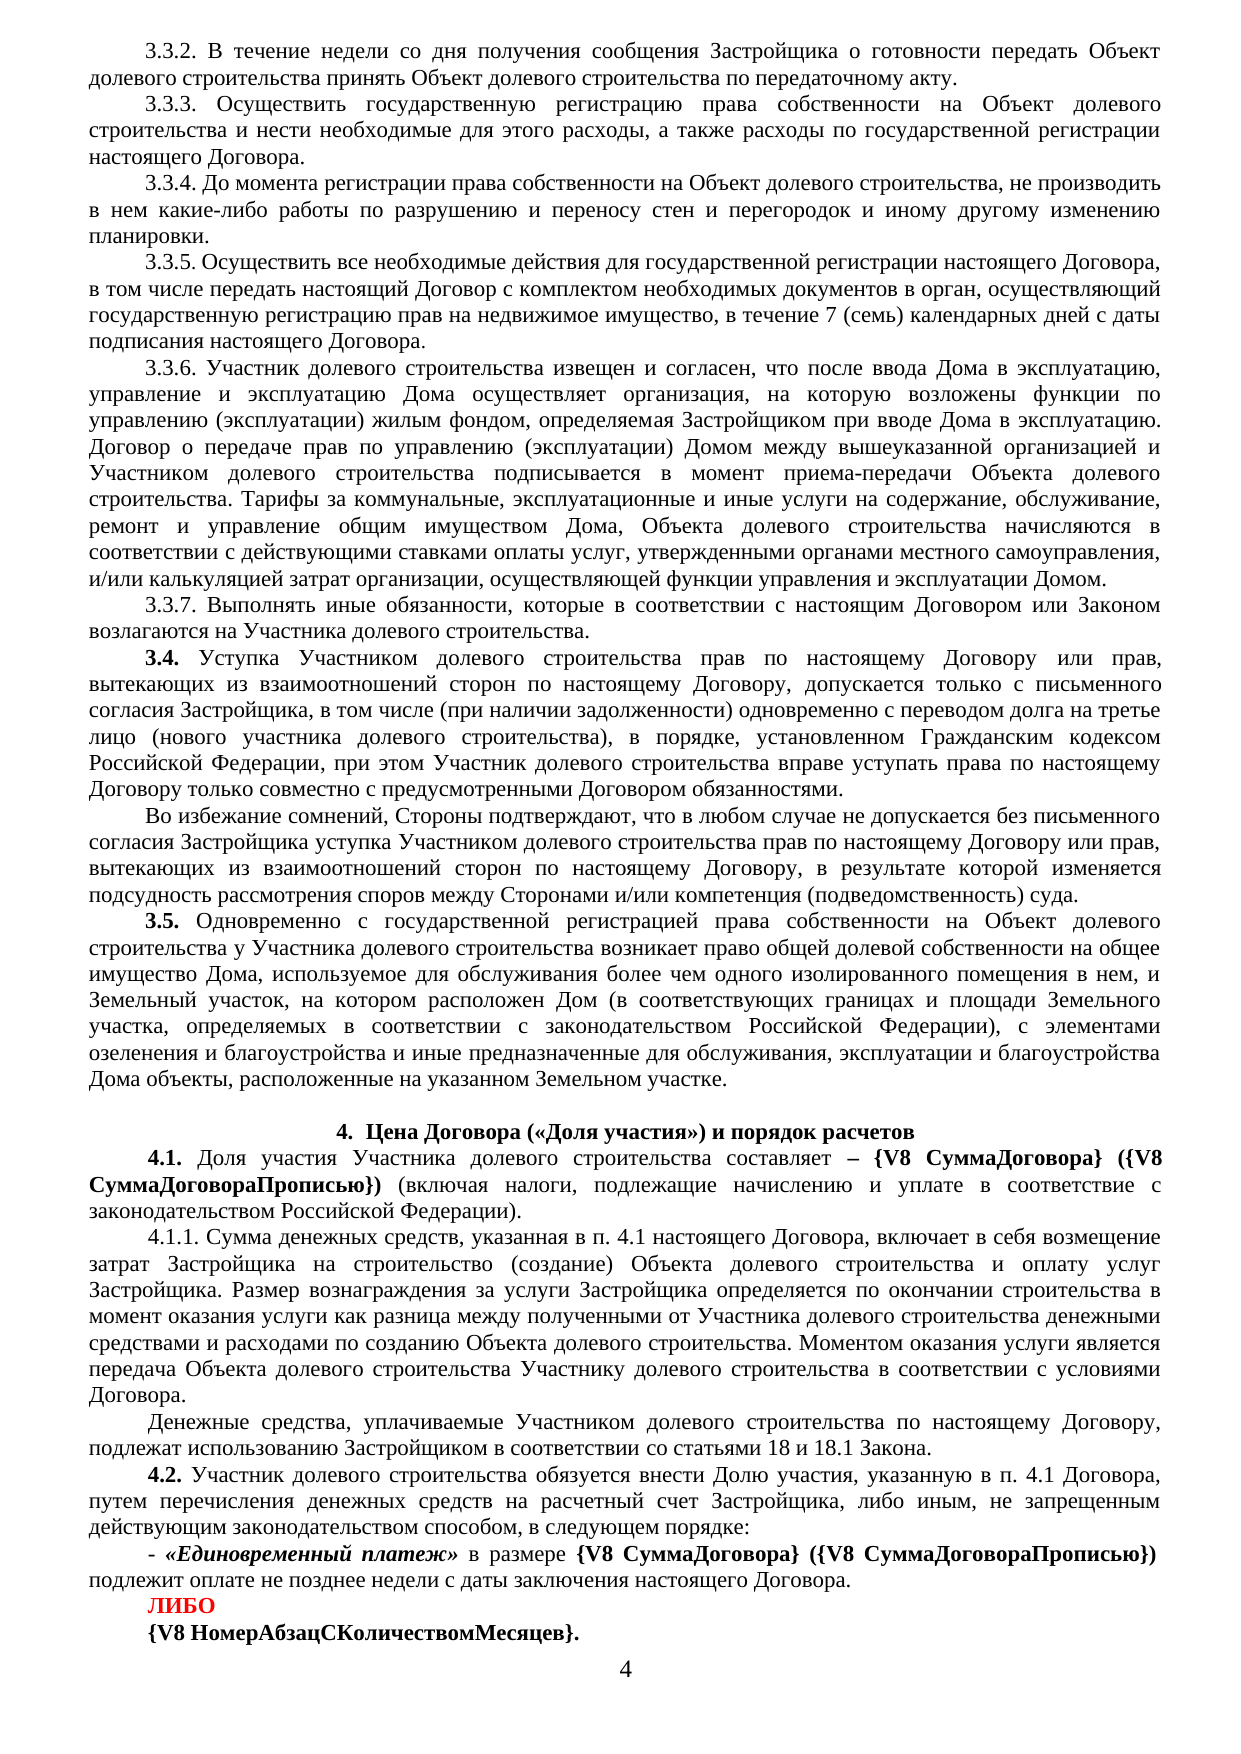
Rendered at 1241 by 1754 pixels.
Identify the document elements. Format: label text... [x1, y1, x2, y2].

text {V8 НомерАбзацСКоличествомМесяцев}. [89, 1619, 1162, 1645]
text 4.1.1. Сумма денежных средств, указанная в п. 4.1 настоящего Договора, включает в себя возмещение затрат Застройщика на строительство (создание) Объекта долевого строительства и оплату услуг Застройщика. Размер вознаграждения за услуги Застройщика определяется по окончании строительства в момент оказания услуги как разница между полученными от Участника долевого строительства денежными средствами и расходами по созданию Объекта долевого строительства. Моментом оказания услуги является передача Объекта долевого строительства Участнику долевого строительства в соответствии с условиями Договора. [89, 1223, 1162, 1408]
text 3.3.6. Участник долевого строительства извещен и согласен, что после ввода Дома в эксплуатацию, управление и эксплуатацию Дома осуществляет организация, на которую возложены функции по управлению (эксплуатации) жилым фондом, определяемая Застройщиком при вводе Дома в эксплуатацию. Договор о передаче прав по управлению (эксплуатации) Домом между вышеуказанной организацией и Участником долевого строительства подписывается в момент приема-передачи Объекта долевого строительства. Тарифы за коммунальные, эксплуатационные и иные услуги на содержание, обслуживание, ремонт и управление общим имуществом Дома, Объекта долевого строительства начисляются в соответствии с действующими ставками оплаты услуг, утвержденными органами местного самоуправления, и/или калькуляцией затрат организации, осуществляющей функции управления и эксплуатации Домом. [89, 354, 1162, 591]
text 3.5. Одновременно с государственной регистрацией права собственности на Объект долевого строительства у Участника долевого строительства возникает право общей долевой собственности на общее имущество Дома, используемое для обслуживания более чем одного изолированного помещения в нем, и Земельный участок, на котором расположен Дом (в соответствующих границах и площади Земельного участка, определяемых в соответствии с законодательством Российской Федерации), с элементами озеленения и благоустройства и иные предназначенные для обслуживания, эксплуатации и благоустройства Дома объекты, расположенные на указанном Земельном участке. [89, 907, 1162, 1092]
text ЛИБО [89, 1592, 1162, 1619]
text Во избежание сомнений, Стороны подтверждают, что в любом случае не допускается без письменного согласия Застройщика уступка Участником долевого строительства прав по настоящему Договору или прав, вытекающих из взаимоотношений сторон по настоящему Договору, в результате которой изменяется подсудность рассмотрения споров между Сторонами и/или компетенция (подведомственность) суда. [89, 802, 1162, 907]
text 3.3.3. Осуществить государственную регистрацию права собственности на Объект долевого строительства и нести необходимые для этого расходы, а также расходы по государственной регистрации настоящего Договора. [89, 90, 1162, 169]
text 4.1. Доля участия Участника долевого строительства составляет – {V8 СуммаДоговора} ({V8 СуммаДоговораПрописью}) (включая налоги, подлежащие начислению и уплате в соответствие с законодательством Российской Федерации). [89, 1144, 1162, 1223]
text 3.3.5. Осуществить все необходимые действия для государственной регистрации настоящего Договора, в том числе передать настоящий Договор с комплектом необходимых документов в орган, осуществляющий государственную регистрацию прав на недвижимое имущество, в течение 7 (семь) календарных дней с даты подписания настоящего Договора. [89, 248, 1162, 354]
text 3.4. Уступка Участником долевого строительства прав по настоящему Договору или прав, вытекающих из взаимоотношений сторон по настоящему Договору, допускается только с письменного согласия Застройщика, в том числе (при наличии задолженности) одновременно с переводом долга на третье лицо (нового участника долевого строительства), в порядке, установленном Гражданским кодексом Российской Федерации, при этом Участник долевого строительства вправе уступать права по настоящему Договору только совместно с предусмотренными Договором обязанностями. [89, 644, 1162, 802]
text - «Единовременный платеж» в размере {V8 СуммаДоговора} ({V8 СуммаДоговораПрописью}) подлежит оплате не позднее недели с даты заключения настоящего Договора. [89, 1540, 1162, 1592]
text 4.2. Участник долевого строительства обязуется внести Долю участия, указанную в п. 4.1 Договора, путем перечисления денежных средств на расчетный счет Застройщика, либо иным, не запрещенным действующим законодательством способом, в следующем порядке: [89, 1461, 1162, 1540]
text 3.3.2. В течение недели со дня получения сообщения Застройщика о готовности передать Объект долевого строительства принять Объект долевого строительства по передаточному акту. [89, 37, 1162, 90]
text 3.3.7. Выполнять иные обязанности, которые в соответствии с настоящим Договором или Законом возлагаются на Участника долевого строительства. [89, 591, 1162, 644]
list Цена Договора («Доля участия») и порядок расчетов [89, 1118, 1162, 1144]
text Денежные средства, уплачиваемые Участником долевого строительства по настоящему Договору, подлежат использованию Застройщиком в соответствии со статьями 18 и 18.1 Закона. [89, 1408, 1162, 1461]
text 3.3.4. До момента регистрации права собственности на Объект долевого строительства, не производить в нем какие-либо работы по разрушению и переносу стен и перегородок и иному другому изменению планировки. [89, 169, 1162, 248]
